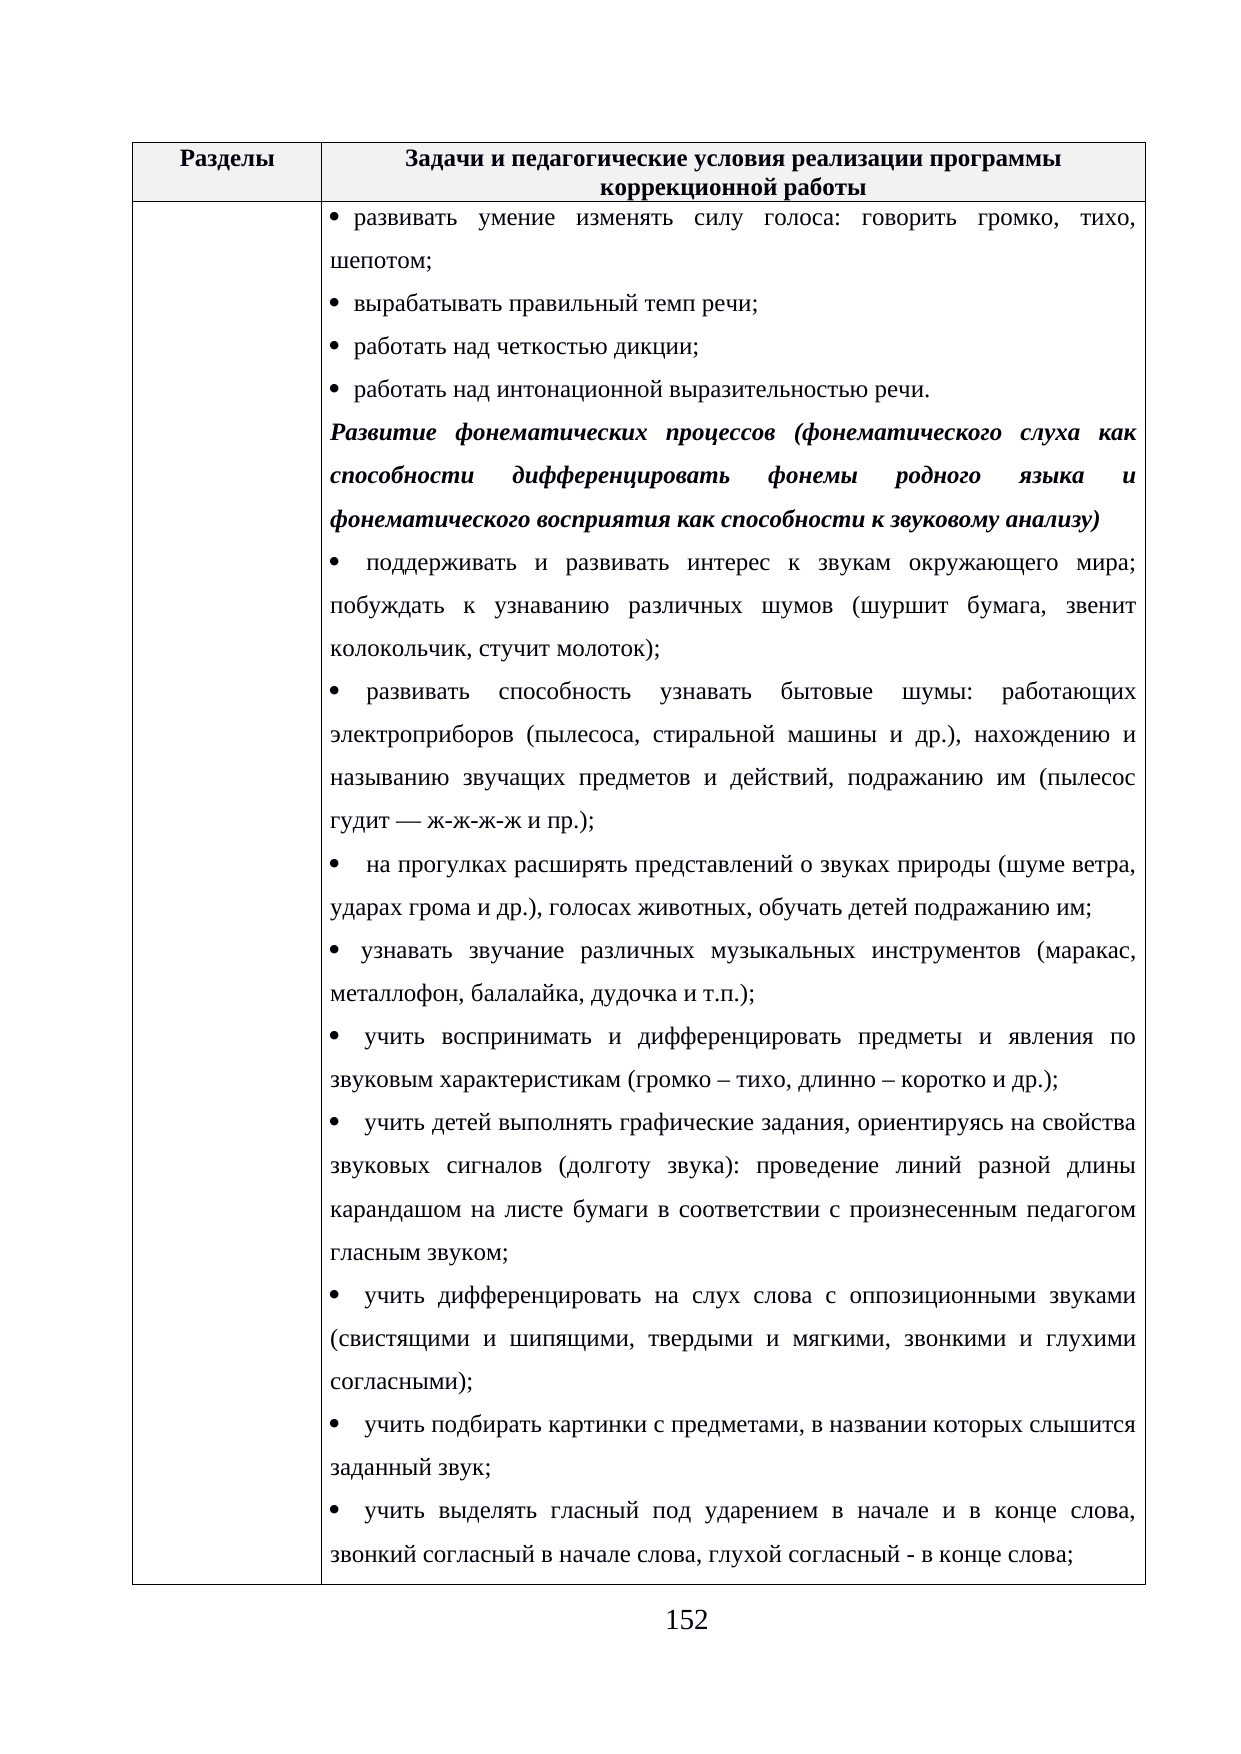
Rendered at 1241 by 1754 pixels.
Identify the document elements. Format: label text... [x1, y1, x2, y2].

table_header Разделы [133, 143, 321, 201]
table_header Задачи и педагогические условия реализации программы коррекционной работы [322, 143, 1145, 201]
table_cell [133, 202, 321, 1584]
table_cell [322, 202, 1145, 1584]
